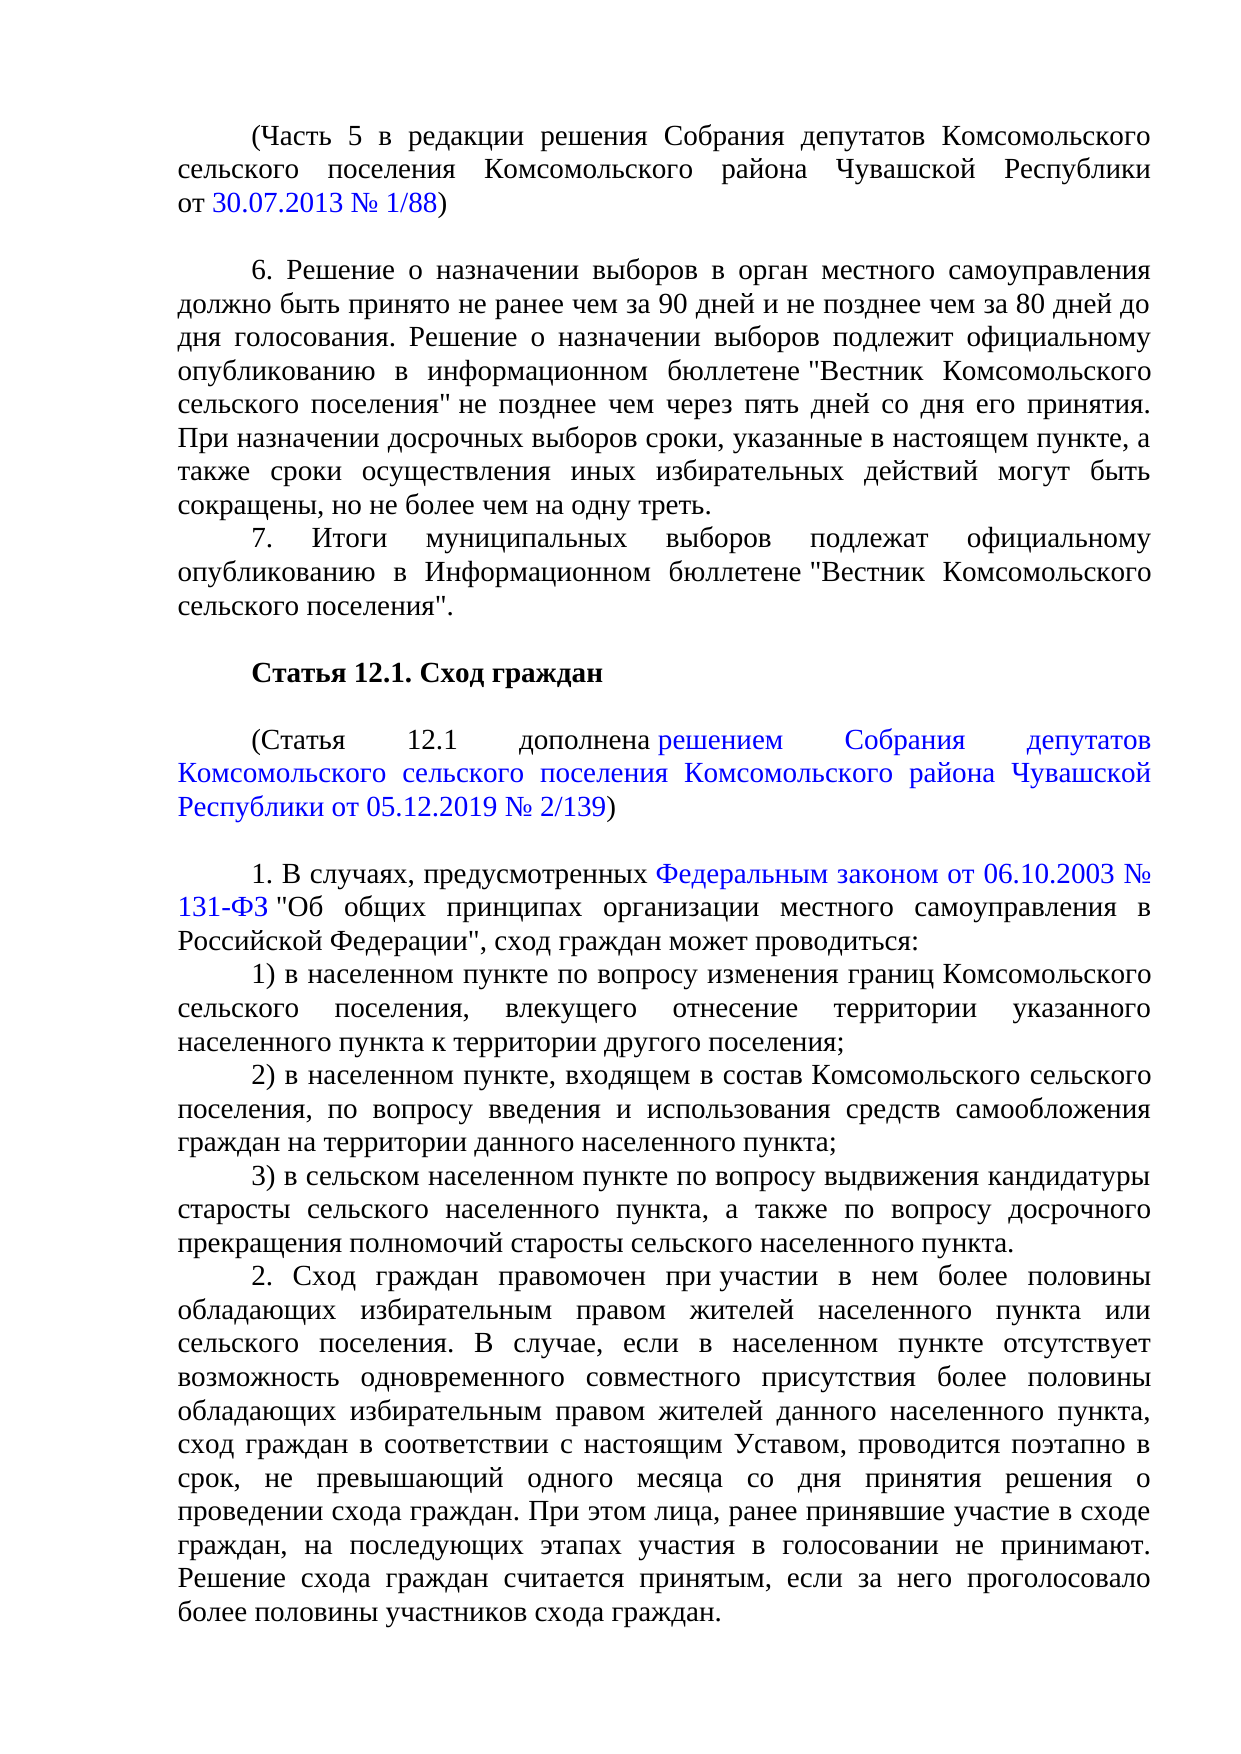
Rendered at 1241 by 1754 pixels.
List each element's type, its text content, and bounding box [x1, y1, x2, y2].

text 2. Сход граждан правомочен при участии в нем более половины обладающих избирательным правом жителей населенного пункта или сельского поселения. В случае, если в населенном пункте отсутствует возможность одновременного совместного присутствия более половины обладающих избирательным правом жителей данного населенного пункта, сход граждан в соответствии с настоящим Уставом, проводится поэтапно в срок, не превышающий одного месяца со дня принятия решения о проведении схода граждан. При этом лица, ранее принявшие участие в сходе граждан, на последующих этапах участия в голосовании не принимают. Решение схода граждан считается принятым, если за него проголосовало более половины участников схода граждан. [177, 1258, 1152, 1627]
text (Часть 5 в редакции решения Собрания депутатов Комсомольского сельского поселения Комсомольского района Чувашской Республики от 30.07.2013 № 1/88) [177, 118, 1152, 219]
text 1) в населенном пункте по вопросу изменения границ Комсомольского сельского поселения, влекущего отнесение территории указанного населенного пункта к территории другого поселения; [177, 957, 1152, 1057]
text (Статья 12.1 дополнена решением Собрания депутатов Комсомольского сельского поселения Комсомольского района Чувашской Республики от 05.12.2019 № 2/139) [177, 722, 1152, 822]
text 3) в сельском населенном пункте по вопросу выдвижения кандидатуры старосты сельского населенного пункта, а также по вопросу досрочного прекращения полномочий старосты сельского населенного пункта. [177, 1158, 1152, 1258]
text Статья 12.1. Сход граждан [177, 655, 1152, 688]
text 1. В случаях, предусмотренных Федеральным законом от 06.10.2003 № 131-ФЗ "Об общих принципах организации местного самоуправления в Российской Федерации", сход граждан может проводиться: [177, 856, 1152, 957]
text 6. Решение о назначении выборов в орган местного самоуправления должно быть принято не ранее чем за 90 дней и не позднее чем за 80 дней до дня голосования. Решение о назначении выборов подлежит официальному опубликованию в информационном бюллетене "Вестник Комсомольского сельского поселения" не позднее чем через пять дней со дня его принятия. При назначении досрочных выборов сроки, указанные в настоящем пункте, а также сроки осуществления иных избирательных действий могут быть сокращены, но не более чем на одну треть. [177, 252, 1152, 521]
text 2) в населенном пункте, входящем в состав Комсомольского сельского поселения, по вопросу введения и использования средств самообложения граждан на территории данного населенного пункта; [177, 1057, 1152, 1158]
text 7. Итоги муниципальных выборов подлежат официальному опубликованию в Информационном бюллетене "Вестник Комсомольского сельского поселения". [177, 521, 1152, 621]
